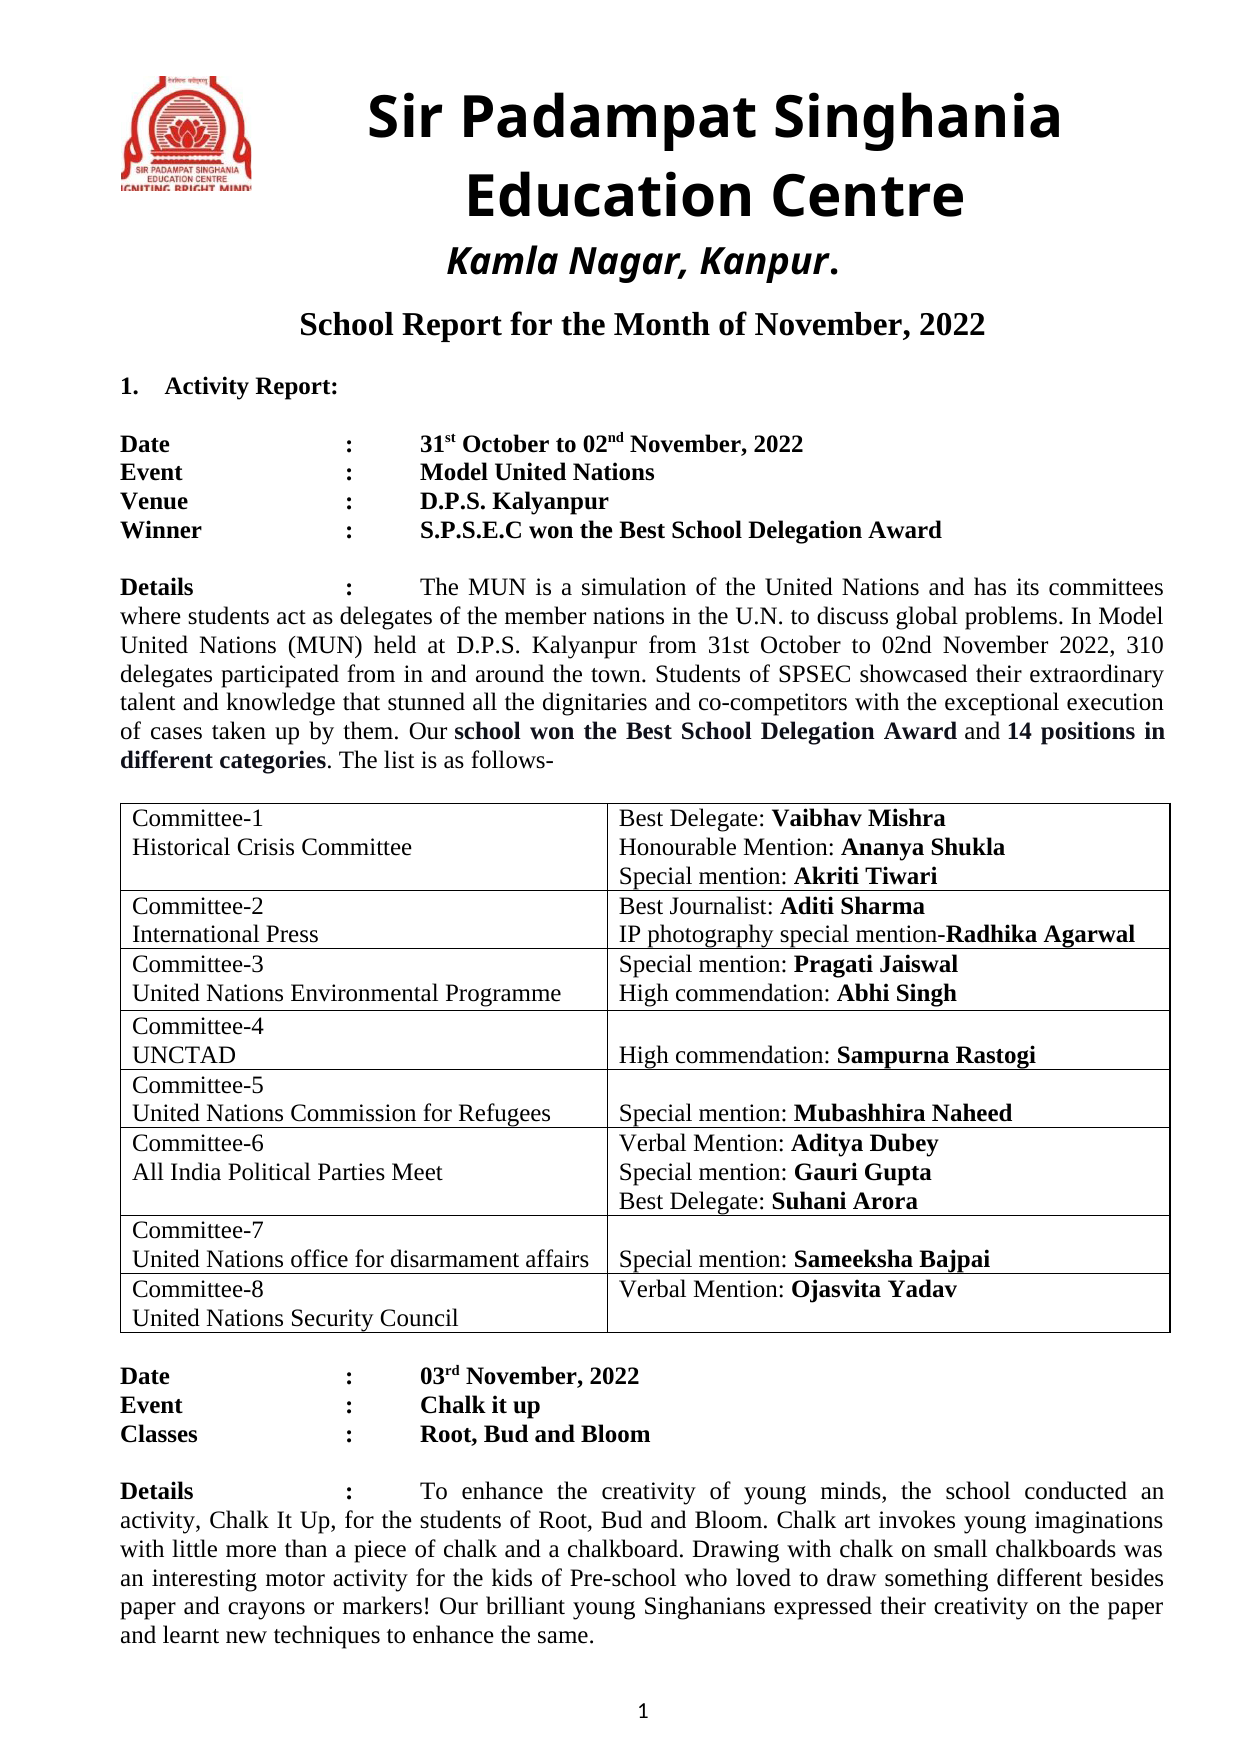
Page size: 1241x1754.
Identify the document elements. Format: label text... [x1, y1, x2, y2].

text Venue : D.P.S. Kalyanpur [120, 486, 1165, 515]
text Winner : S.P.S.E.C won the Best School Delegation Award [120, 515, 1165, 544]
table_header Best Delegate: Vaibhav Mishra Honourable Mention: Ananya Shukla Special mention: Akriti Tiwari [608, 804, 1169, 890]
text School Report for the Month of November, 2022 [120, 304, 1165, 342]
table_cell Committee-2 International Press [121, 891, 607, 948]
text Details : The MUN is a simulation of the United Nations and has its committees where students act as delegates of the member nations in the U.N. to discuss global problems. In Model United Nations (MUN) held at D.P.S. Kalyanpur from 31st October to 02nd November 2022, 310 delegates participated from in and around the town. Students of SPSEC showcased their extraordinary talent and knowledge that stunned all the dignitaries and co-competitors with the exceptional execution of cases taken up by them. Our school won the Best School Delegation Award and 14 positions in different categories. The list is as follows- [120, 572, 1165, 774]
text Details : To enhance the creativity of young minds, the school conducted an activity, Chalk It Up, for the students of Root, Bud and Bloom. Chalk art invokes young imaginations with little more than a piece of chalk and a chalkboard. Drawing with chalk on small chalkboards was an interesting motor activity for the kids of Pre-school who loved to draw something different besides paper and crayons or markers! Our brilliant young Singhanians expressed their creativity on the paper and learnt new techniques to enhance the same. [120, 1476, 1165, 1649]
table_cell Special mention: Sameeksha Bajpai [608, 1216, 1169, 1273]
table_cell Best Journalist: Aditi Sharma IP photography special mention-Radhika Agarwal [608, 891, 1169, 948]
text Kamla Nagar, Kanpur. [120, 234, 1165, 285]
table_cell Verbal Mention: Aditya Dubey Special mention: Gauri Gupta Best Delegate: Suhani Arora [608, 1128, 1169, 1214]
text Event : Model United Nations [120, 457, 1165, 486]
text Date : 03rd November, 2022 [120, 1361, 1165, 1390]
table_cell Committee-3 United Nations Environmental Programme [121, 949, 607, 1010]
table_cell Committee-4 UNCTAD [121, 1011, 607, 1069]
text Date : 31st October to 02nd November, 2022 [120, 429, 1165, 457]
table_cell Verbal Mention: Ojasvita Yadav [608, 1274, 1169, 1332]
table_cell High commendation: Sampurna Rastogi [608, 1011, 1169, 1069]
text Event : Chalk it up [120, 1390, 1165, 1419]
table_cell Committee-5 United Nations Commission for Refugees [121, 1070, 607, 1127]
table_cell Committee-6 All India Political Parties Meet [121, 1128, 607, 1214]
text Sir Padampat Singhania Education Centre [120, 75, 1161, 234]
table_cell Committee-7 United Nations office for disarmament affairs [121, 1216, 607, 1273]
table_cell Special mention: Mubashhira Naheed [608, 1070, 1169, 1127]
table_cell Special mention: Pragati Jaiswal High commendation: Abhi Singh [608, 949, 1169, 1010]
table_header Committee-1 Historical Crisis Committee [121, 804, 607, 890]
list Activity Report: [120, 371, 1165, 400]
text Classes : Root, Bud and Bloom [120, 1419, 1165, 1448]
table_cell Committee-8 United Nations Security Council [121, 1274, 607, 1332]
